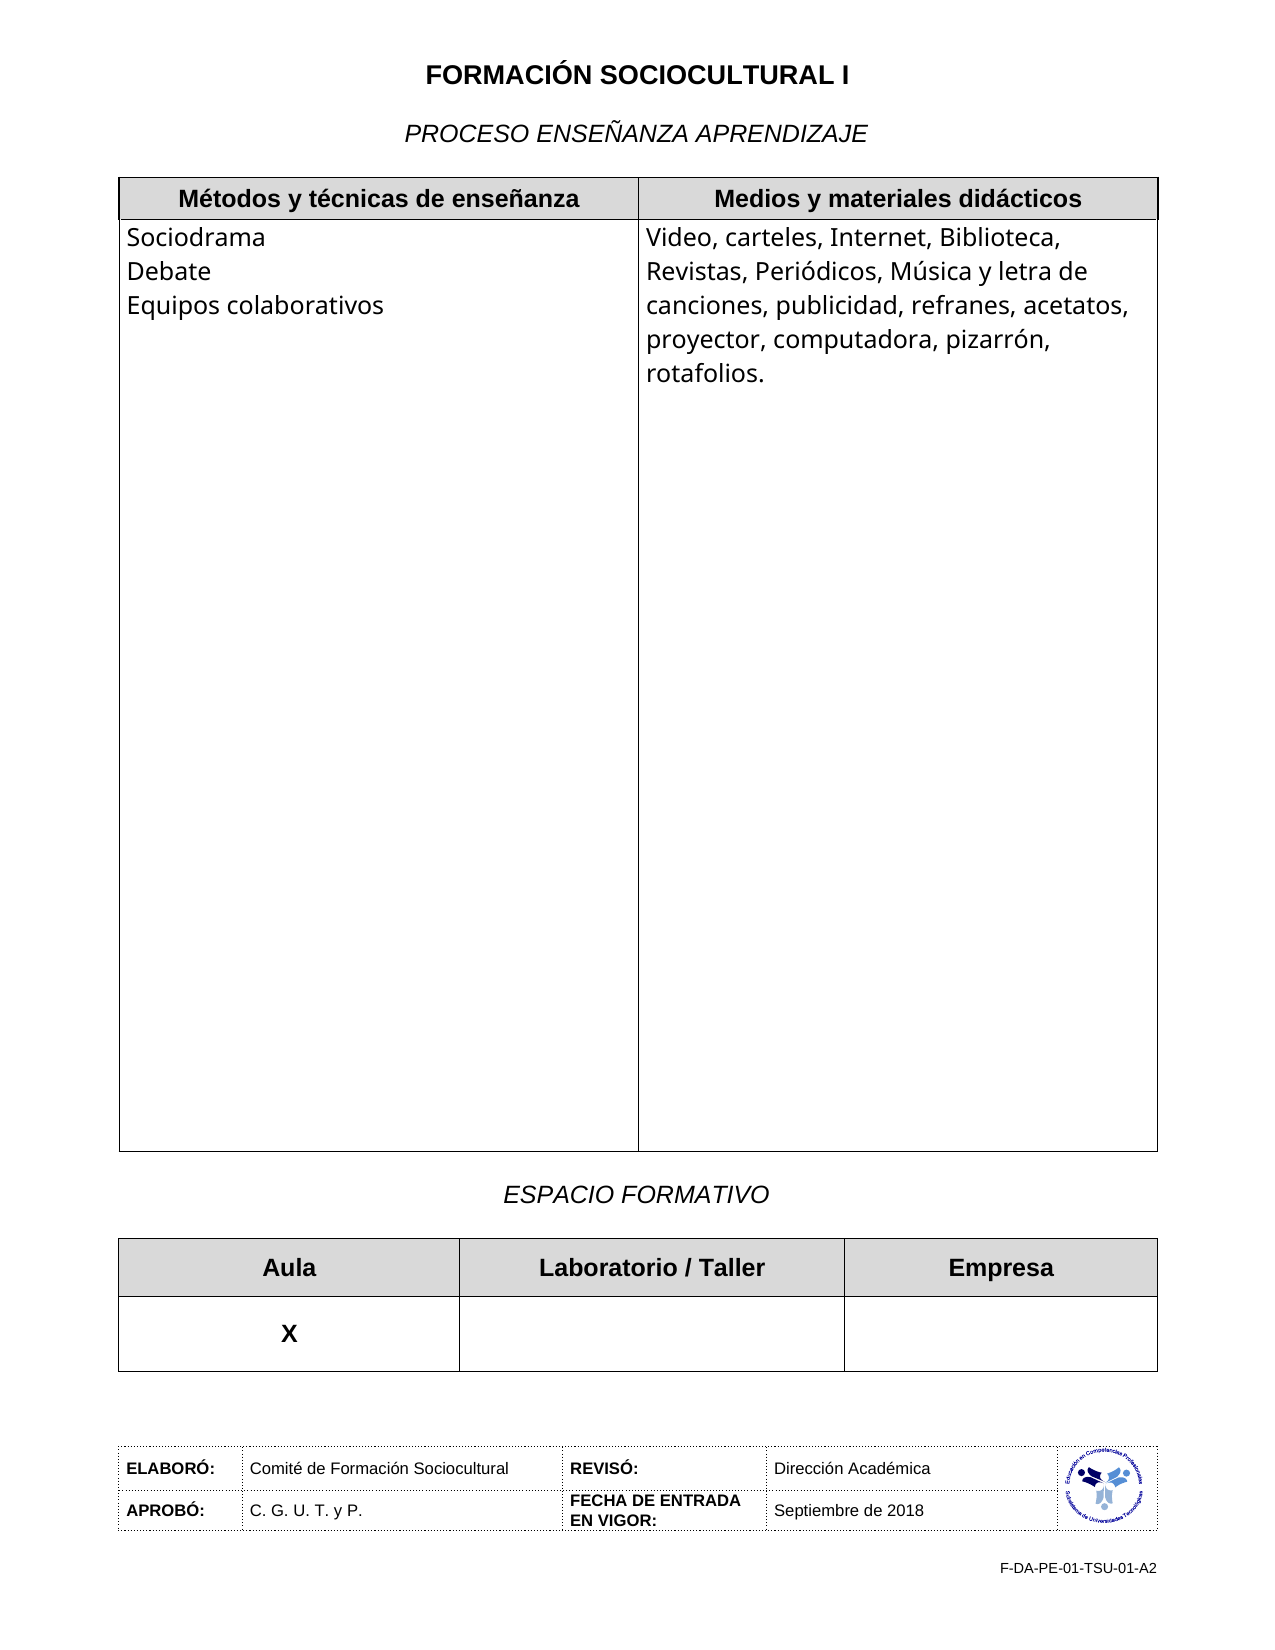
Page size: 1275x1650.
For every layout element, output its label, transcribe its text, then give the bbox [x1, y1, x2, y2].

table_header Empresa [845, 1239, 1157, 1296]
table_cell X [119, 1297, 459, 1371]
text PROCESO ENSEÑANZA APRENDIZAJE [118, 119, 1157, 148]
table_header Laboratorio / Taller [460, 1239, 844, 1296]
table_header Medios y materiales didácticos [639, 178, 1157, 219]
table_cell Video, carteles, Internet, Biblioteca, Revistas, Periódicos, Música y letra de canciones, publicidad, refranes, acetatos, proyector, computadora, pizarrón, rotafolios. [639, 219, 1157, 1151]
table_cell Sociodrama Debate Equipos colaborativos [120, 220, 638, 1151]
table_header Aula [119, 1239, 459, 1296]
table_cell [845, 1297, 1157, 1371]
table_header Métodos y técnicas de enseñanza [120, 178, 638, 219]
text FORMACIÓN SOCIOCULTURAL I [118, 59, 1157, 90]
text ESPACIO FORMATIVO [118, 1181, 1157, 1209]
table_cell [460, 1297, 844, 1371]
